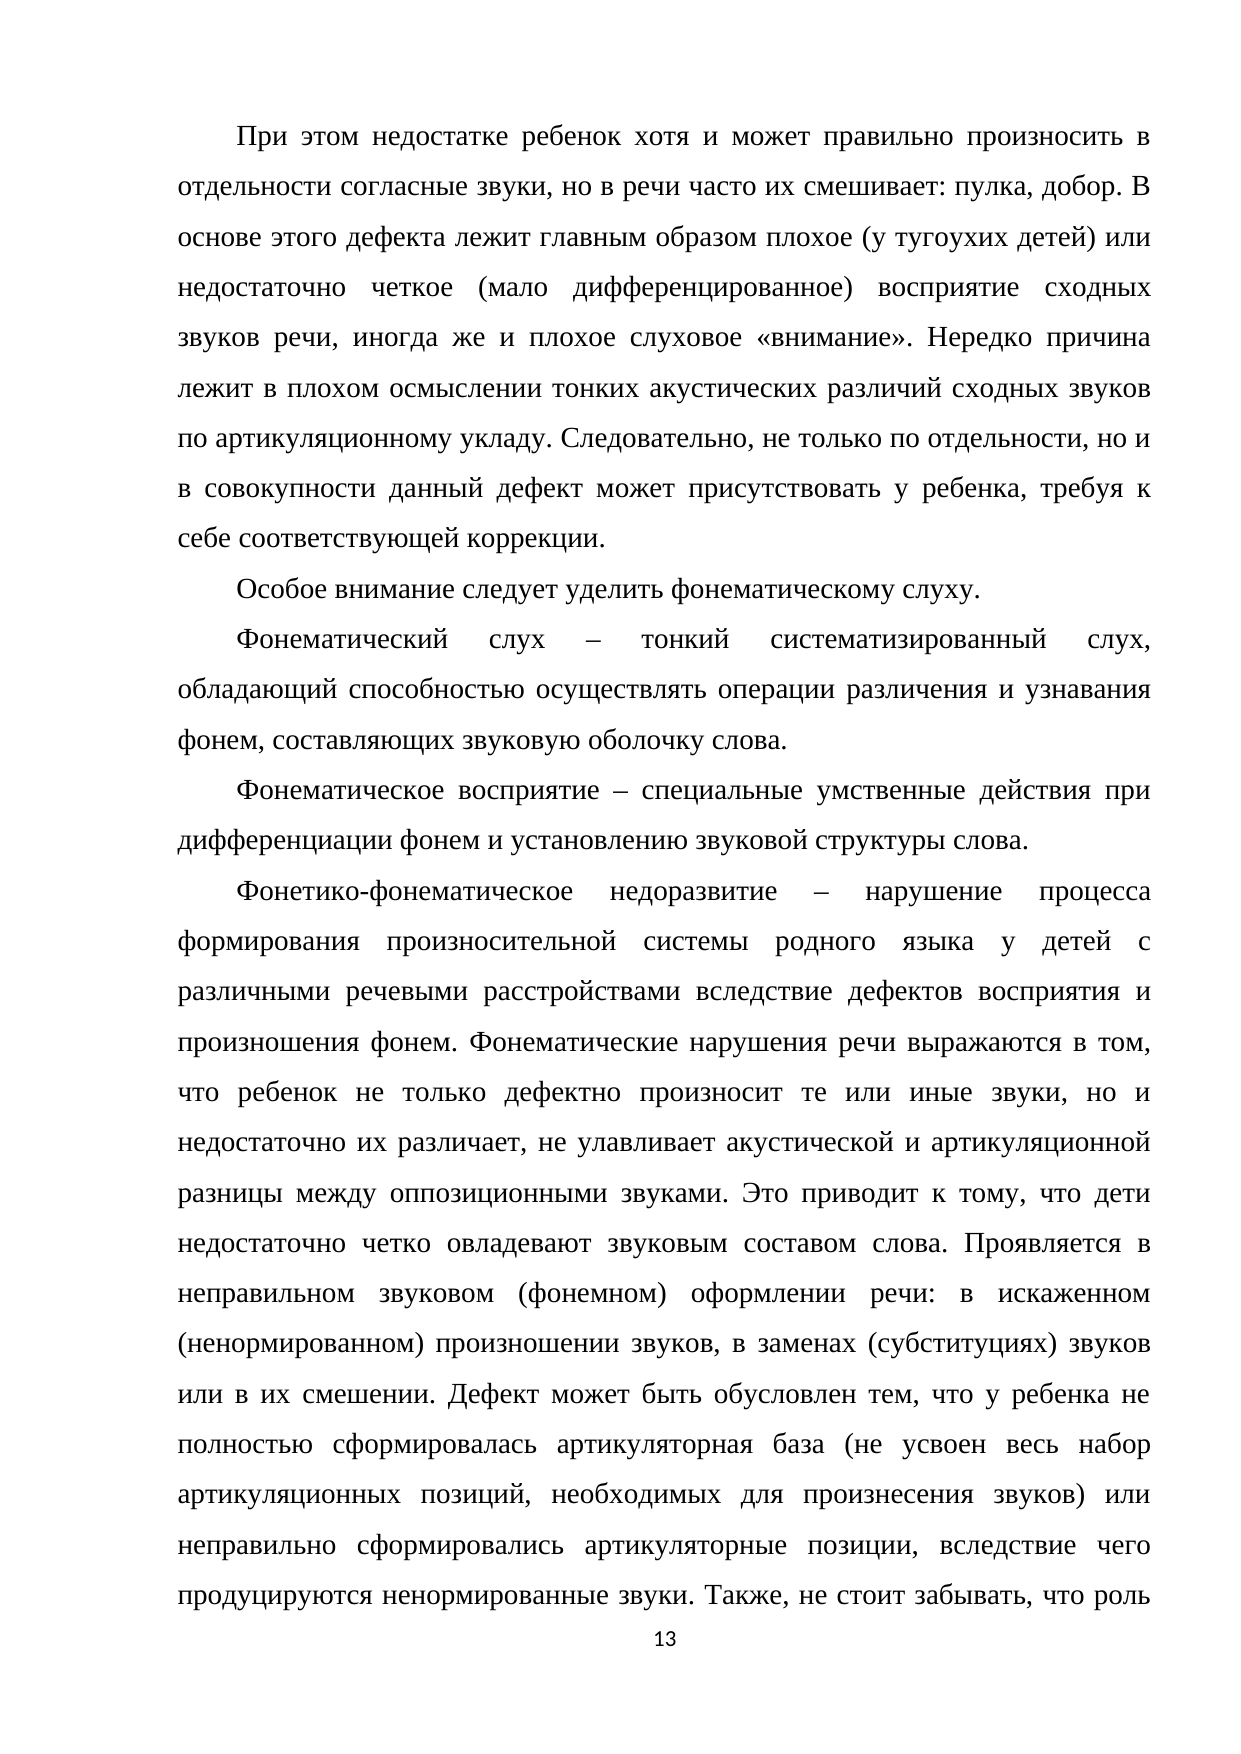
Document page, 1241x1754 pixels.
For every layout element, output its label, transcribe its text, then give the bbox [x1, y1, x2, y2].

text Особое внимание следует уделить фонематическому слуху. [177, 571, 1152, 604]
text Фонематический слух – тонкий систематизированный слух, обладающий способностью осуществлять операции различения и узнавания фонем, составляющих звуковую оболочку слова. [177, 621, 1152, 755]
text Фонематическое восприятие – специальные умственные действия при дифференциации фонем и установлению звуковой структуры слова. [177, 772, 1152, 856]
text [177, 873, 1152, 1611]
text При этом недостатке ребенок хотя и может правильно произносить в отдельности согласные звуки, но в речи часто их смешивает: пулка, добор. В основе этого дефекта лежит главным образом плохое (у тугоухих детей) или недостаточно четкое (мало дифференцированное) восприятие сходных звуков речи, иногда же и плохое слуховое «внимание». Нередко причина лежит в плохом осмыслении тонких акустических различий сходных звуков по артикуляционному укладу. Следовательно, не только по отдельности, но и в совокупности данный дефект может присутствовать у ребенка, требуя к себе соответствующей коррекции. [177, 118, 1152, 554]
